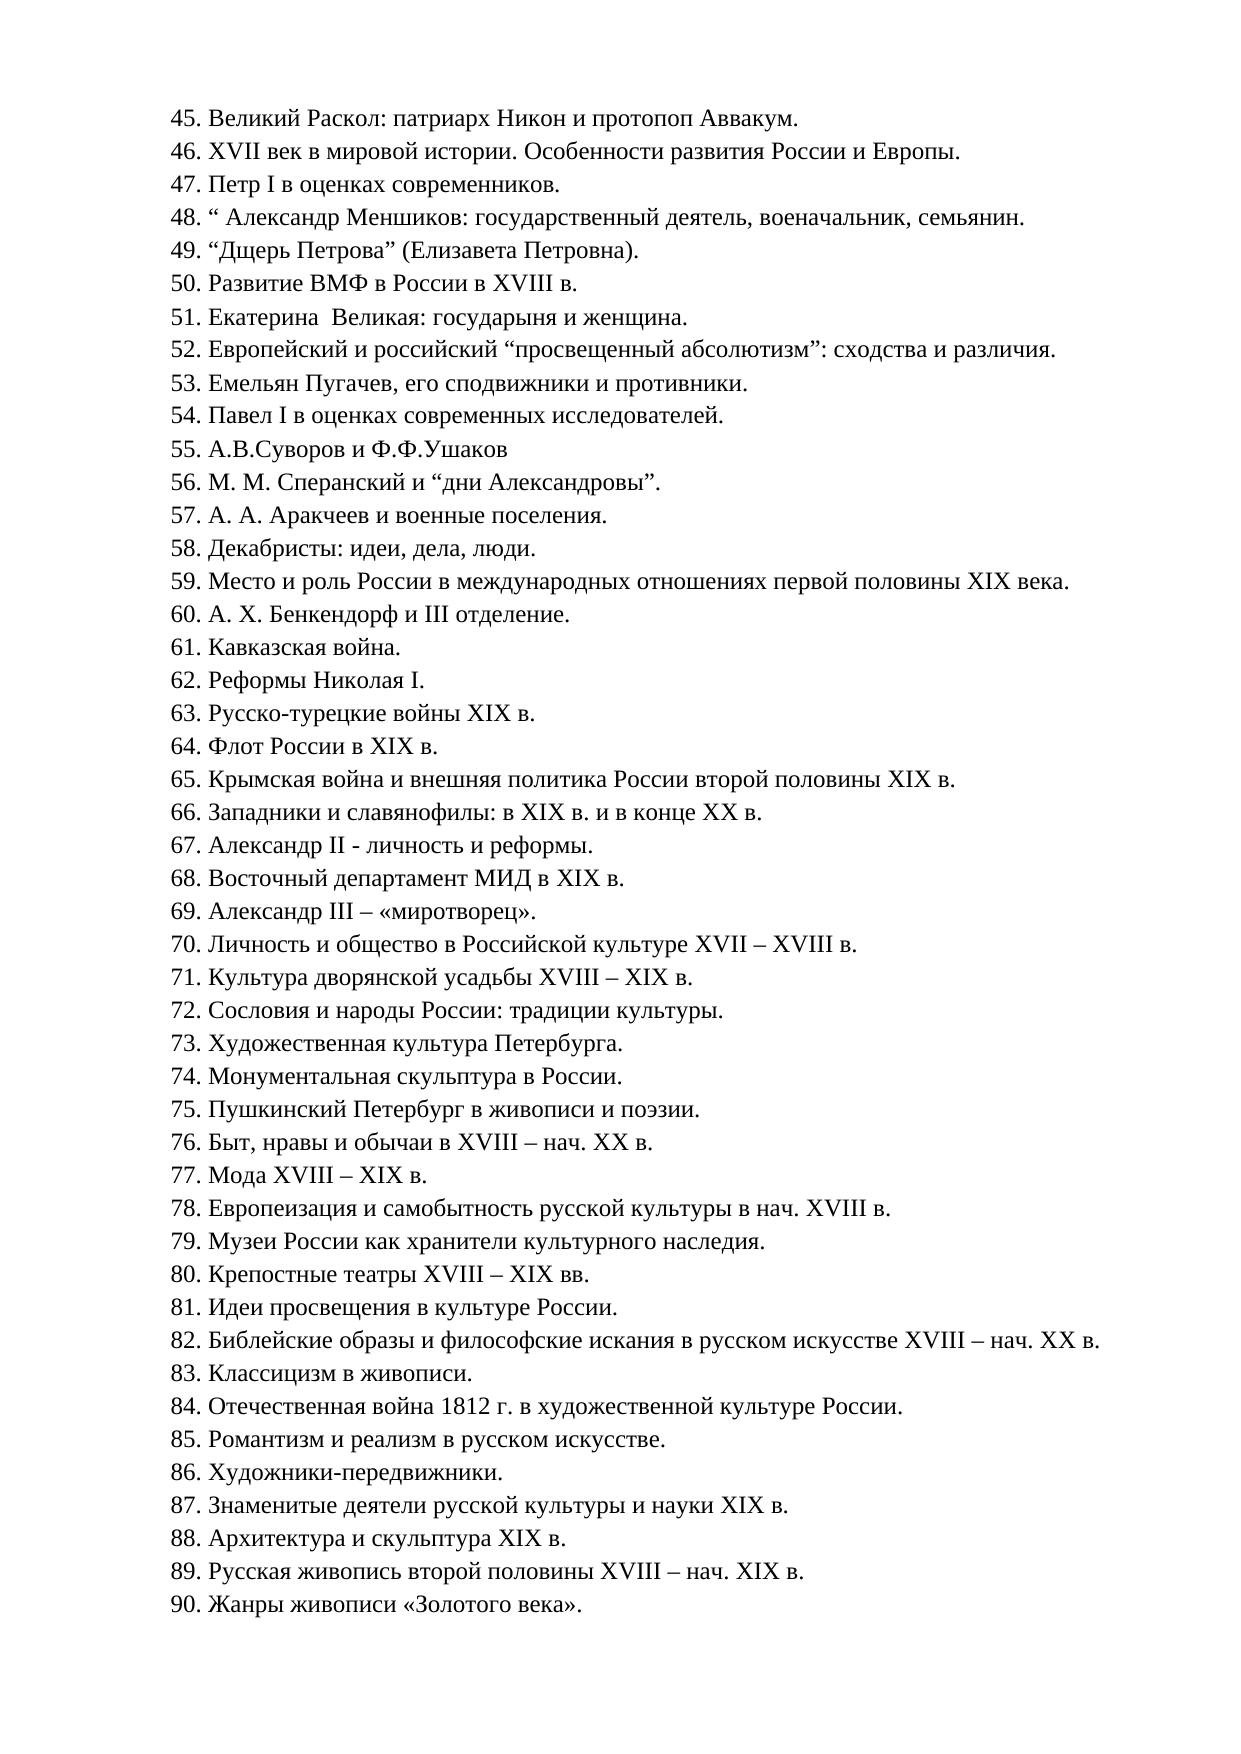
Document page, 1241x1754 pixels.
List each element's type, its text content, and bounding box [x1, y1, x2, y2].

list Флот России в XIX в. [170, 731, 1152, 759]
list Западники и славянофилы: в XIX в. и в конце XX в. [170, 797, 1152, 826]
list Личность и общество в Российской культуре XVII – XVIII в. [170, 929, 1152, 958]
list Екатерина Великая: государыня и женщина. [170, 302, 1152, 330]
list Александр III – «миротворец». [170, 896, 1152, 925]
list Петр I в оценках современников. [170, 169, 1152, 198]
list Емельян Пугачев, его сподвижники и противники. [170, 368, 1152, 396]
list Художники-передвижники. [170, 1457, 1152, 1486]
list Европейский и российский “просвещенный абсолютизм”: сходства и различия. [170, 334, 1152, 363]
list Знаменитые деятели русской культуры и науки XIX в. [170, 1490, 1152, 1519]
list Пушкинский Петербург в живописи и поэзии. [170, 1094, 1152, 1123]
list Реформы Николая I. [170, 665, 1152, 693]
list Быт, нравы и обычаи в XVIII – нач. ХХ в. [170, 1127, 1152, 1156]
list Отечественная война 1812 г. в художественной культуре России. [170, 1391, 1152, 1420]
list Монументальная скульптура в России. [170, 1061, 1152, 1090]
list “Дщерь Петрова” (Елизавета Петровна). [170, 236, 1152, 264]
list Русская живопись второй половины XVIII – нач. XIX в. [170, 1556, 1152, 1585]
list Павел I в оценках современных исследователей. [170, 401, 1152, 429]
list Восточный департамент МИД в XIX в. [170, 863, 1152, 892]
list Русско-турецкие войны XIX в. [170, 698, 1152, 727]
list Место и роль России в международных отношениях первой половины XIX века. [170, 566, 1152, 594]
list “ Александр Меншиков: государственный деятель, военачальник, семьянин. [170, 202, 1152, 231]
list Жанры живописи «Золотого века». [170, 1589, 1152, 1618]
list Идеи просвещения в культуре России. [170, 1292, 1152, 1321]
list Развитие ВМФ в России в XVIII в. [170, 268, 1152, 297]
list Кавказская война. [170, 632, 1152, 661]
list Классицизм в живописи. [170, 1358, 1152, 1387]
list А.В.Суворов и Ф.Ф.Ушаков [170, 434, 1152, 462]
list Мода XVIII – XIX в. [170, 1160, 1152, 1189]
list Крымская война и внешняя политика России второй половины XIX в. [170, 764, 1152, 793]
list М. М. Сперанский и “дни Александровы”. [170, 467, 1152, 495]
list Сословия и народы России: традиции культуры. [170, 995, 1152, 1024]
list Библейские образы и философские искания в русском искусстве XVIII – нач. ХХ в. [170, 1325, 1152, 1354]
list Музеи России как хранители культурного наследия. [170, 1226, 1152, 1255]
list А. А. Аракчеев и военные поселения. [170, 500, 1152, 528]
list Европеизация и самобытность русской культуры в нач. XVIII в. [170, 1193, 1152, 1222]
list Декабристы: идеи, дела, люди. [170, 533, 1152, 561]
list Культура дворянской усадьбы XVIII – XIX в. [170, 962, 1152, 991]
list Архитектура и скульптура XIX в. [170, 1523, 1152, 1552]
list Художественная культура Петербурга. [170, 1028, 1152, 1057]
list Великий Раскол: патриарх Никон и протопоп Аввакум. [170, 103, 1152, 132]
list Крепостные театры XVIII – XIX вв. [170, 1259, 1152, 1288]
list XVII век в мировой истории. Особенности развития России и Европы. [170, 136, 1152, 165]
list Романтизм и реализм в русском искусстве. [170, 1424, 1152, 1453]
list Александр II - личность и реформы. [170, 830, 1152, 859]
list А. Х. Бенкендорф и III отделение. [170, 599, 1152, 627]
